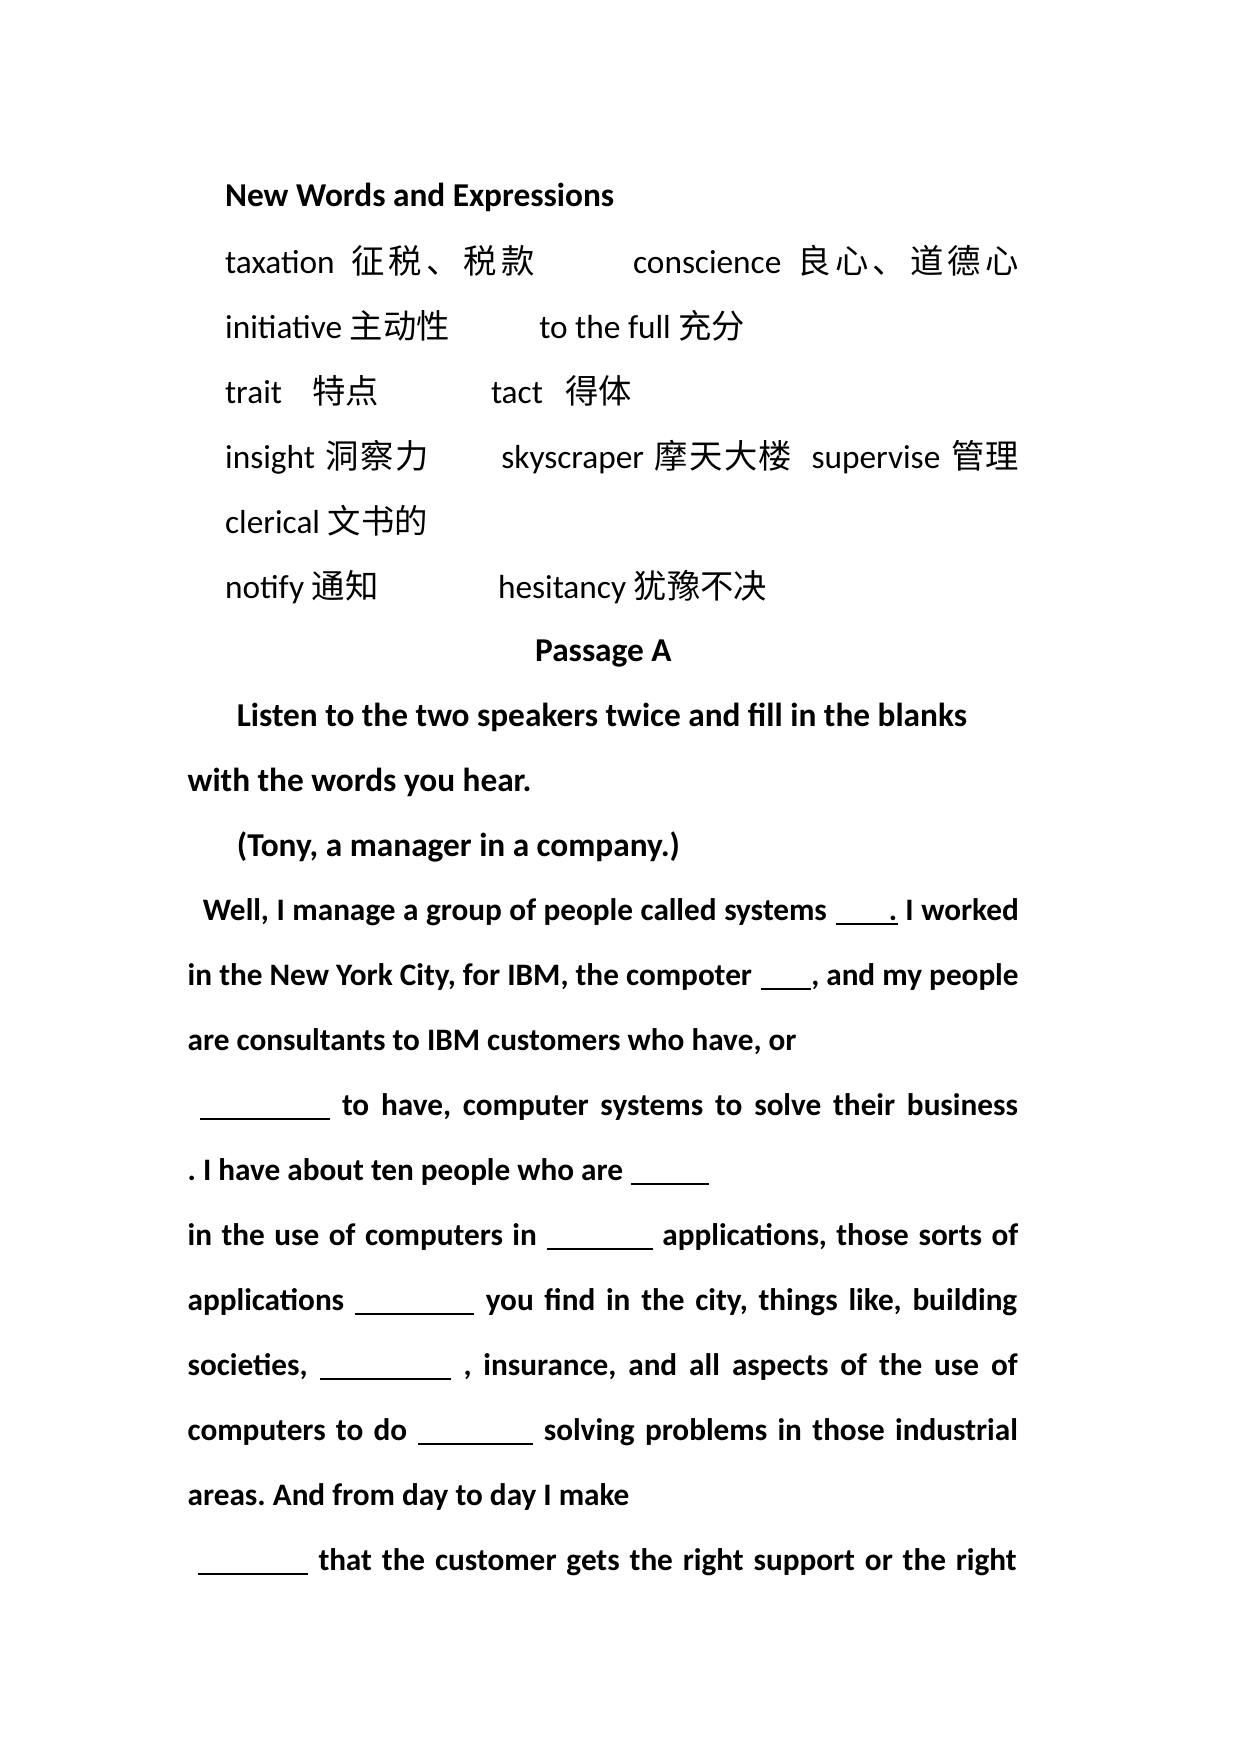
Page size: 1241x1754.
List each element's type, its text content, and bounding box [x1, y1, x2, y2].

list New Words and Expressions [225, 162, 1019, 227]
list notify 通知 hesitancy 犹豫不决 [225, 552, 1019, 617]
list taxation 征税、税款 conscience 良心、道德心 initiative 主动性 to the full 充分 [225, 227, 1019, 357]
text Passage A [187, 617, 1019, 682]
text (Tony, a manager in a company.) [187, 812, 1019, 877]
text Listen to the two speakers twice and fill in the blanks with the words you hear. [187, 682, 1019, 812]
list insight 洞察力 skyscraper 摩天大楼 supervise 管理 clerical 文书的 [225, 422, 1019, 552]
text to have, computer systems to solve their business . I have about ten people who are [187, 1072, 1019, 1202]
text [187, 1527, 1019, 1592]
text in the use of computers in applications, those sorts of applications you find in the city, things like, building societies, , insurance, and all aspects of the use of computers to do solving problems in those industrial areas. And from day to day I make [187, 1202, 1019, 1527]
list trait 特点 tact 得体 [225, 357, 1019, 422]
text Well, I manage a group of people called systems . I worked in the New York City, for IBM, the compoter , and my people are consultants to IBM customers who have, or [187, 877, 1019, 1072]
